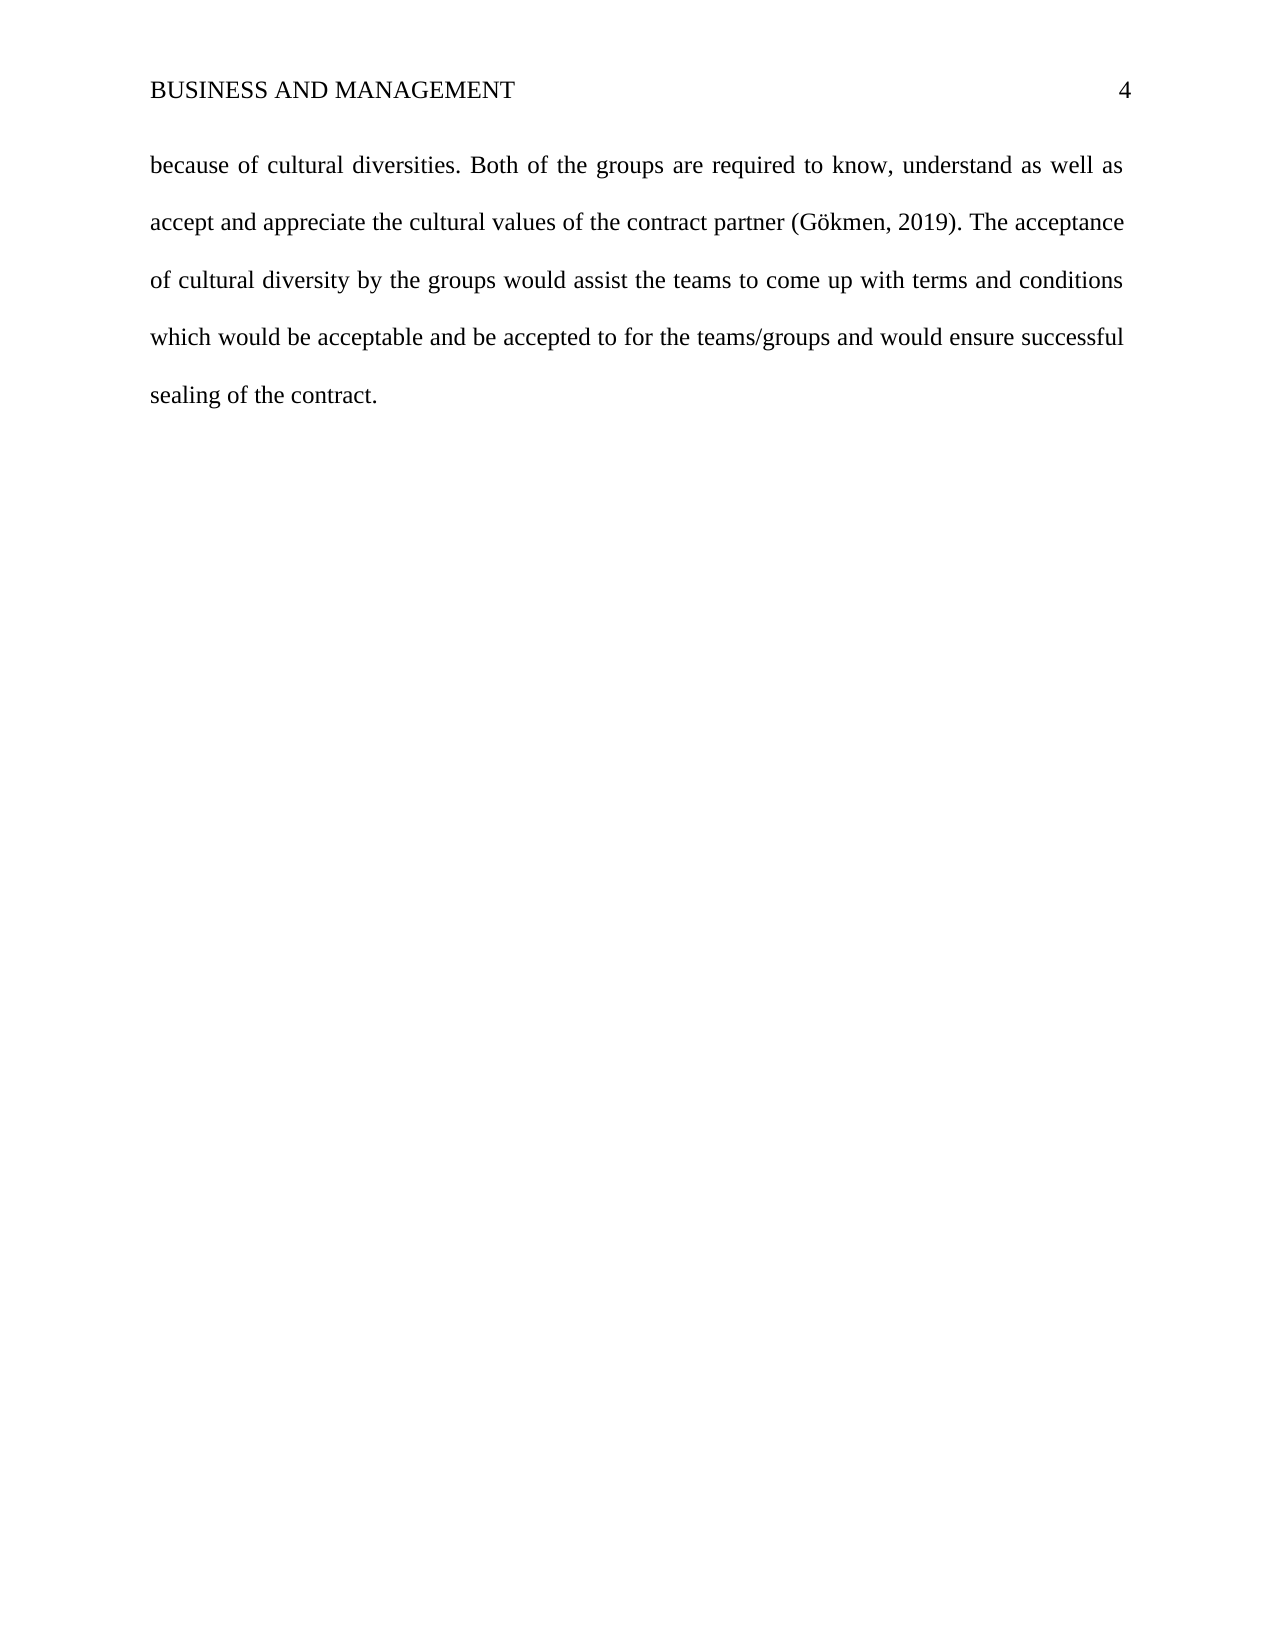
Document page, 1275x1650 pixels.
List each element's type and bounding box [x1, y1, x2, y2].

text [150, 150, 1125, 409]
